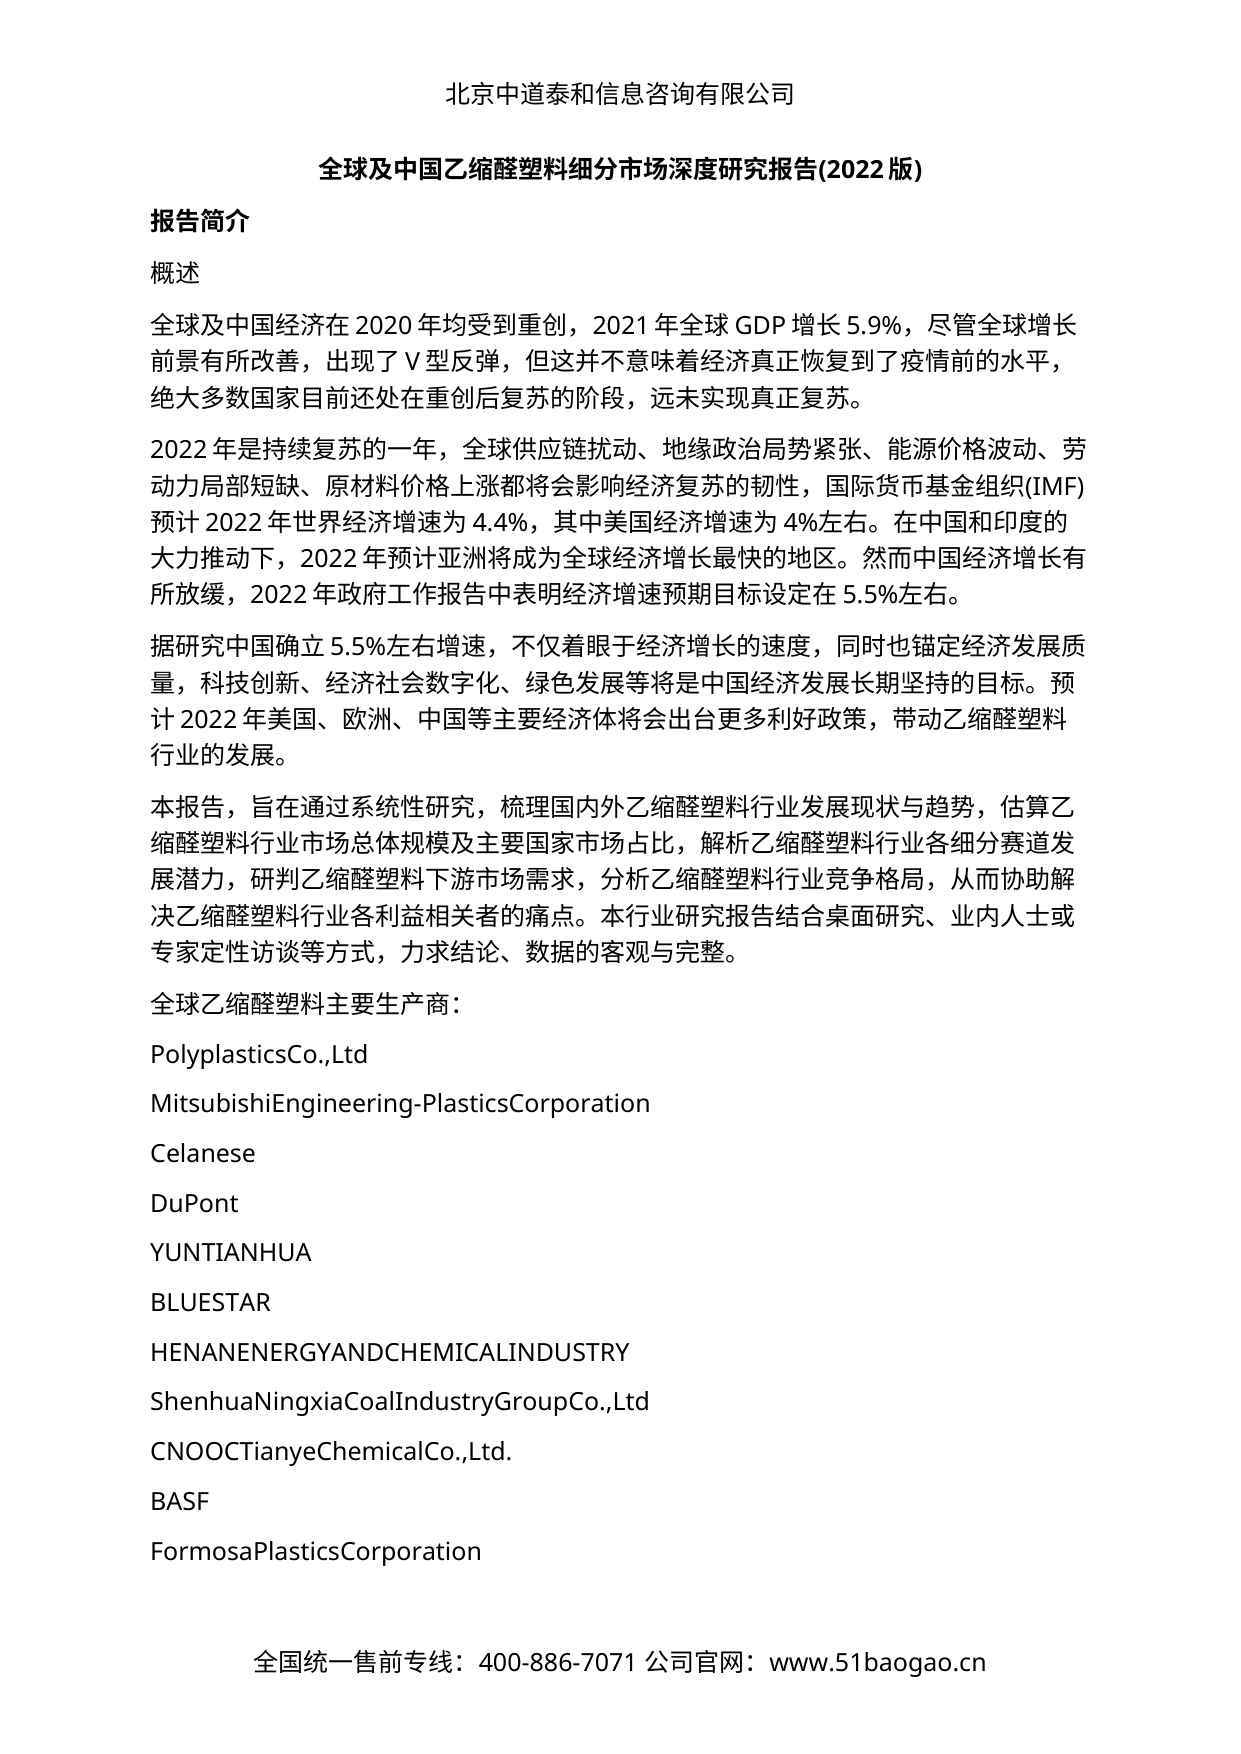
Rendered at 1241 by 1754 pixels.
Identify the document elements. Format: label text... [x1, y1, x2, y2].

text BASF [150, 1483, 1090, 1517]
text 本报告，旨在通过系统性研究，梳理国内外乙缩醛塑料行业发展现状与趋势，估算乙缩醛塑料行业市场总体规模及主要国家市场占比，解析乙缩醛塑料行业各细分赛道发展潜力，研判乙缩醛塑料下游市场需求，分析乙缩醛塑料行业竞争格局，从而协助解决乙缩醛塑料行业各利益相关者的痛点。本行业研究报告结合桌面研究、业内人士或专家定性访谈等方式，力求结论、数据的客观与完整。 [150, 787, 1090, 969]
text HENANENERGYANDCHEMICALINDUSTRY [150, 1334, 1090, 1368]
text FormosaPlasticsCorporation [150, 1533, 1090, 1567]
text MitsubishiEngineering-PlasticsCorporation [150, 1086, 1090, 1120]
text BLUESTAR [150, 1285, 1090, 1319]
text PolyplasticsCo.,Ltd [150, 1036, 1090, 1070]
text CNOOCTianyeChemicalCo.,Ltd. [150, 1434, 1090, 1468]
text DuPont [150, 1185, 1090, 1219]
text 据研究中国确立5.5%左右增速，不仅着眼于经济增长的速度，同时也锚定经济发展质量，科技创新、经济社会数字化、绿色发展等将是中国经济发展长期坚持的目标。预计2022年美国、欧洲、中国等主要经济体将会出台更多利好政策，带动乙缩醛塑料行业的发展。 [150, 627, 1090, 772]
text 报告简介 [150, 202, 1090, 238]
text ShenhuaNingxiaCoalIndustryGroupCo.,Ltd [150, 1384, 1090, 1418]
text 全球及中国经济在2020年均受到重创，2021年全球GDP增长5.9%，尽管全球增长前景有所改善，出现了V型反弹，但这并不意味着经济真正恢复到了疫情前的水平，绝大多数国家目前还处在重创后复苏的阶段，远未实现真正复苏。 [150, 306, 1090, 414]
text YUNTIANHUA [150, 1235, 1090, 1269]
text 全球乙缩醛塑料主要生产商： [150, 984, 1090, 1021]
text 全球及中国乙缩醛塑料细分市场深度研究报告(2022版) [150, 150, 1090, 186]
text Celanese [150, 1136, 1090, 1170]
text 概述 [150, 254, 1090, 290]
text 2022年是持续复苏的一年，全球供应链扰动、地缘政治局势紧张、能源价格波动、劳动力局部短缺、原材料价格上涨都将会影响经济复苏的韧性，国际货币基金组织(IMF)预计2022年世界经济增速为4.4%，其中美国经济增速为4%左右。在中国和印度的大力推动下，2022年预计亚洲将成为全球经济增长最快的地区。然而中国经济增长有所放缓，2022年政府工作报告中表明经济增速预期目标设定在5.5%左右。 [150, 430, 1090, 611]
